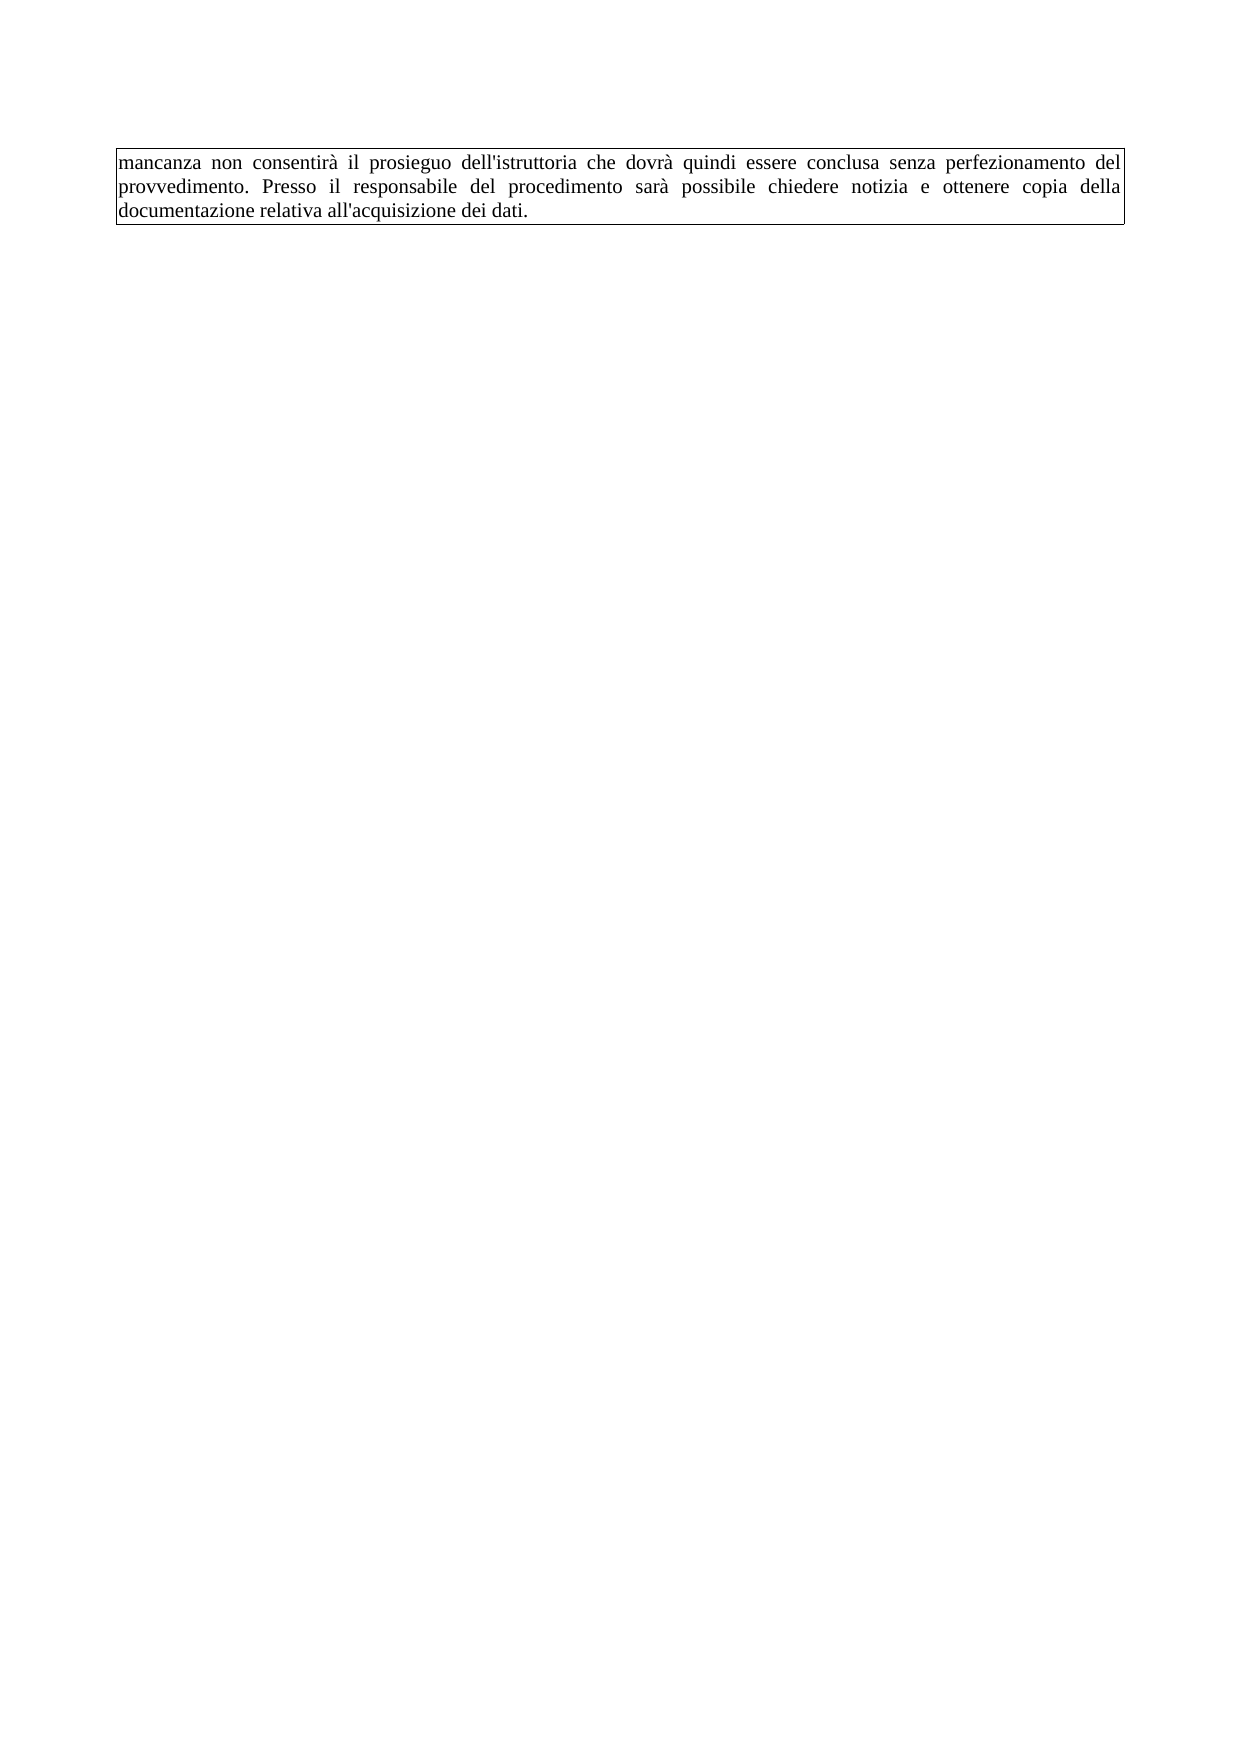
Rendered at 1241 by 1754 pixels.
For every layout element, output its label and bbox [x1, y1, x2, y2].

text [117, 149, 1124, 224]
